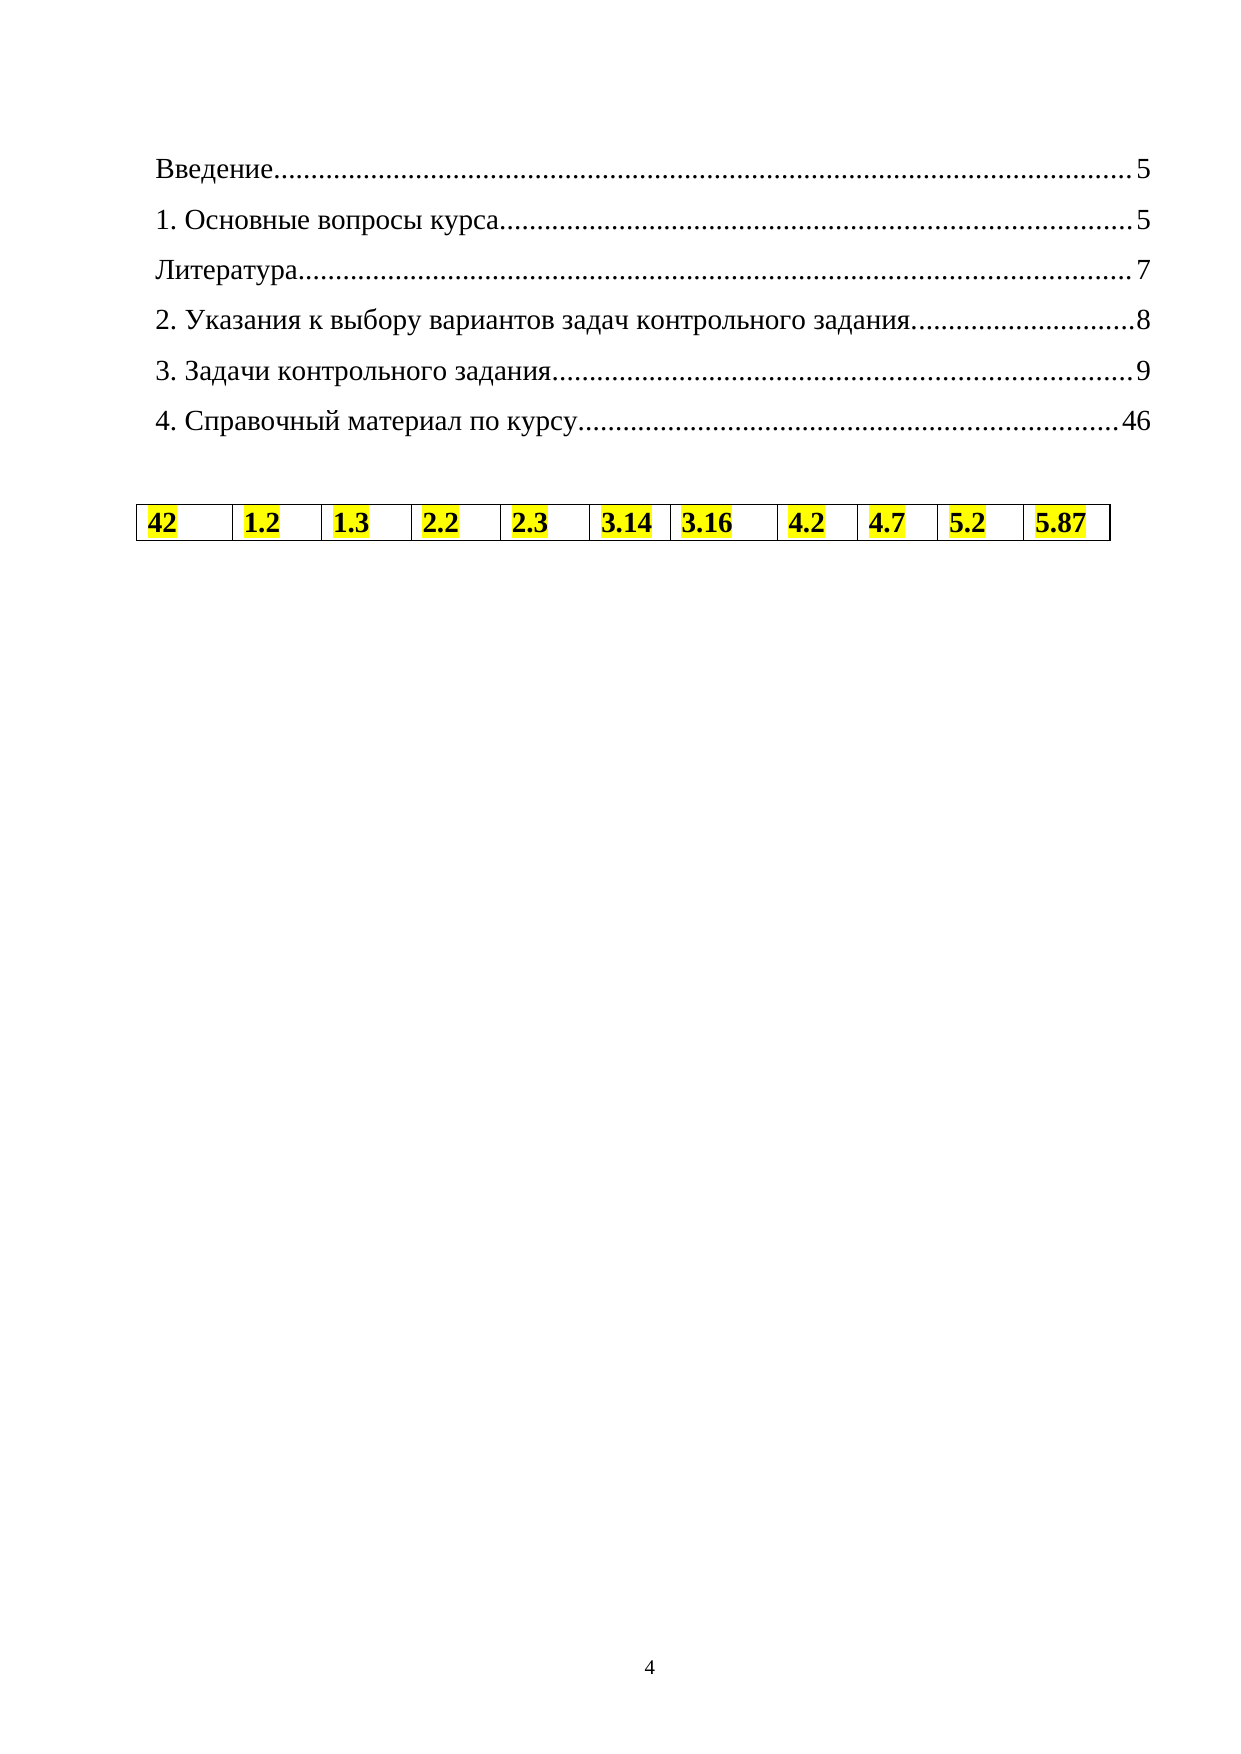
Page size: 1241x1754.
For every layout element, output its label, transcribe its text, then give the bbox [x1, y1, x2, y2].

text 2. Указания к выбору вариантов задач контрольного задания. 8 [148, 303, 1152, 336]
table_header 3.14 [590, 505, 670, 539]
text 4. Справочный материал по курсу. 46 [148, 403, 1152, 437]
table_header 1.3 [322, 505, 411, 539]
table_header 5.2 [938, 505, 1023, 539]
text 3. Задачи контрольного задания 9 [148, 353, 1152, 386]
table_header 2.2 [412, 505, 500, 539]
table_header 3.16 [671, 505, 777, 539]
table_header 2.3 [501, 505, 589, 539]
table_header 4.7 [858, 505, 937, 539]
text Введение 5 [148, 152, 1152, 185]
table_header 1.2 [233, 505, 321, 539]
table_header 4.2 [778, 505, 857, 539]
table_header 42 [137, 505, 232, 539]
text Литература. 7 [148, 252, 1152, 286]
text 1. Основные вопросы курса. 5 [148, 202, 1152, 236]
table_header 5.87 [1024, 505, 1109, 539]
